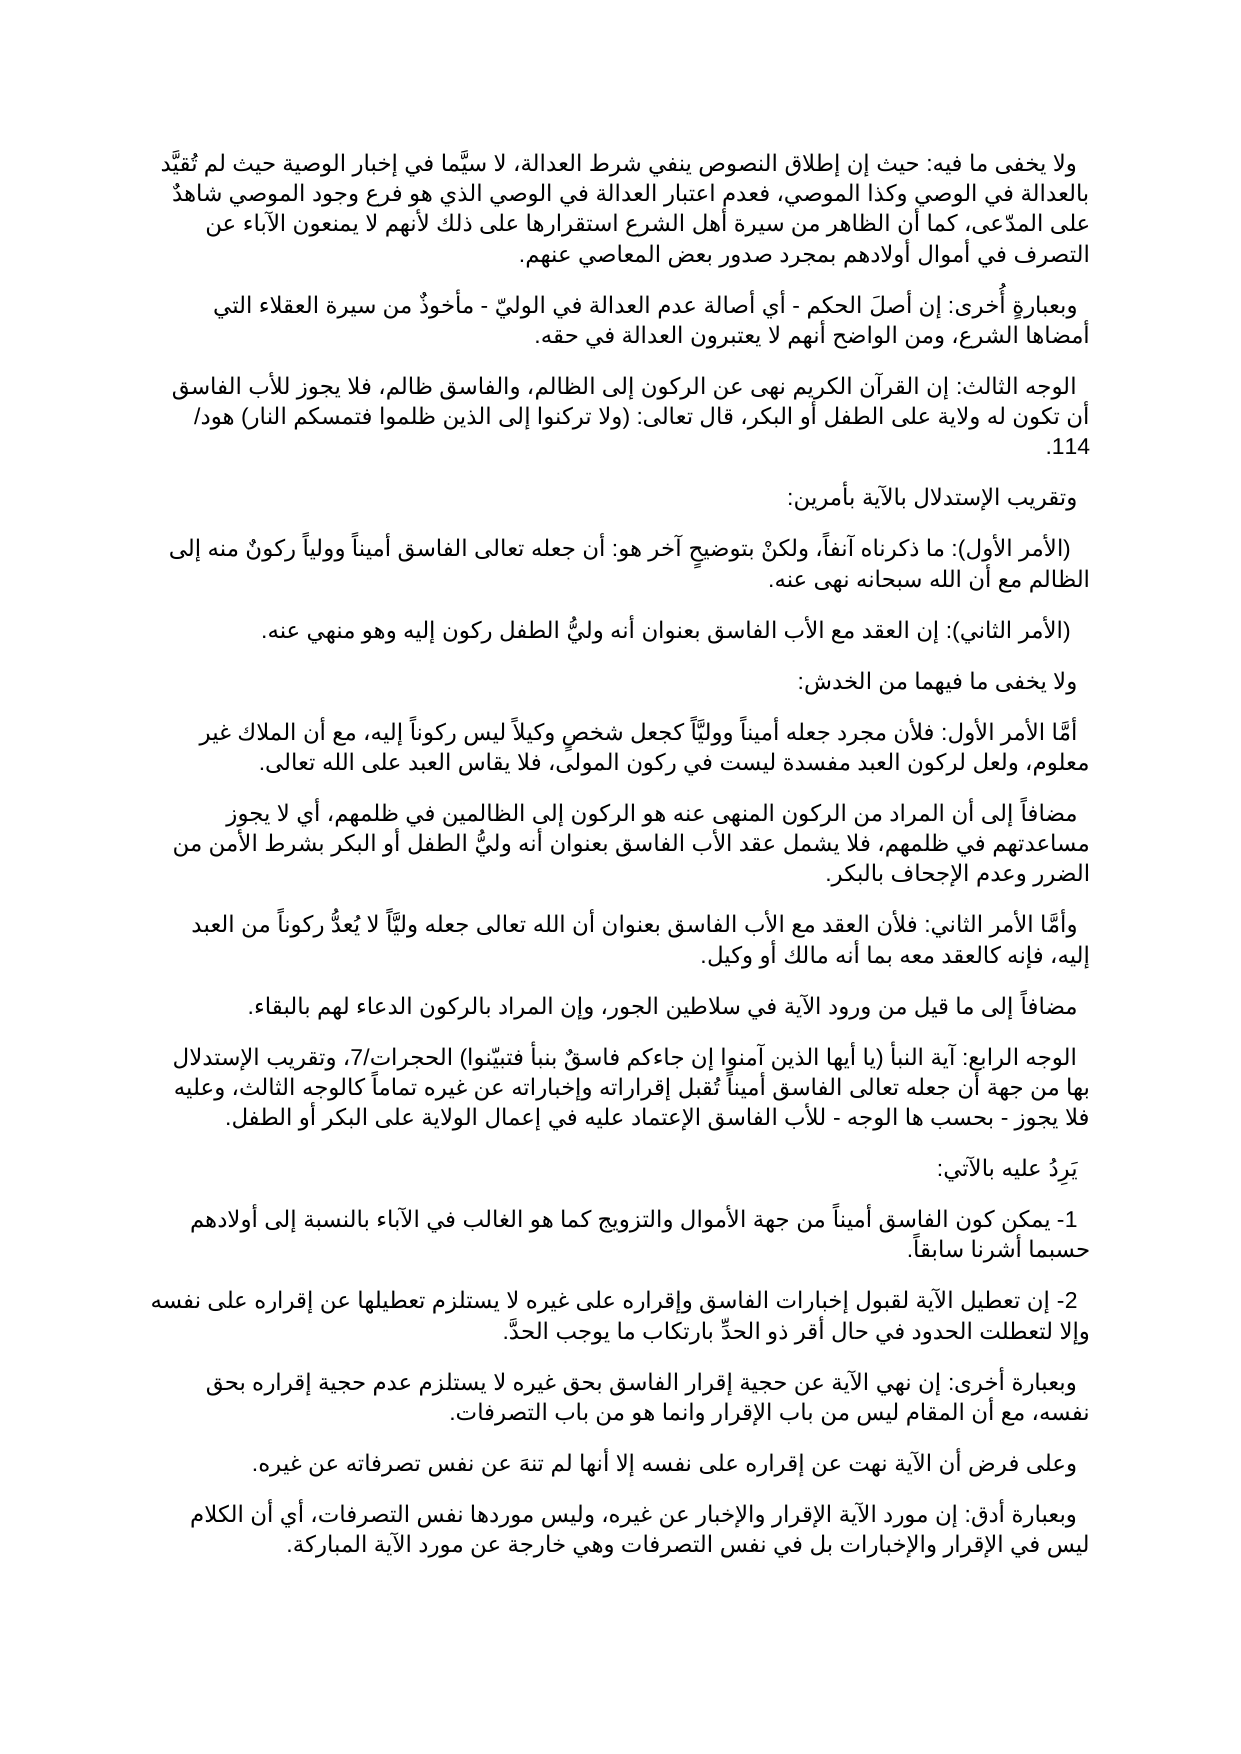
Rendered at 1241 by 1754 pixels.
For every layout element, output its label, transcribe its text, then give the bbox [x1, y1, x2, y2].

text الوجه الثالث: إن القرآن الكريم نهى عن الركون إلى الظالم، والفاسق ظالم، فلا يجوز للأب الفاسق أن تكون له ولاية على الطفل أو البكر، قال تعالى: (ولا تركنوا إلى الذين ظلموا فتمسكم النار) هود/114. [150, 373, 1090, 460]
text ولا يخفى ما فيهما من الخدش: [150, 668, 1090, 694]
text وبعبارة أخرى: إن نهي الآية عن حجية إقرار الفاسق بحق غيره لا يستلزم عدم حجية إقراره بحق نفسه، مع أن المقام ليس من باب الإقرار وانما هو من باب التصرفات. [150, 1369, 1090, 1425]
text وأمَّا الأمر الثاني: فلأن العقد مع الأب الفاسق بعنوان أن الله تعالى جعله وليَّاً لا يُعدُّ ركوناً من العبد إليه، فإنه كالعقد معه بما أنه مالك أو وكيل. [150, 911, 1090, 968]
text مضافاً إلى أن المراد من الركون المنهى عنه هو الركون إلى الظالمين في ظلمهم، أي لا يجوز مساعدتهم في ظلمهم، فلا يشمل عقد الأب الفاسق بعنوان أنه وليُّ الطفل أو البكر بشرط الأمن من الضرر وعدم الإجحاف بالبكر. [150, 800, 1090, 887]
text 1- يمكن كون الفاسق أميناً من جهة الأموال والتزويج كما هو الغالب في الآباء بالنسبة إلى أولادهم حسبما أشرنا سابقاً. [150, 1206, 1090, 1263]
text يَرِدُ عليه بالآتي: [150, 1155, 1090, 1182]
text وعلى فرض أن الآية نهت عن إقراره على نفسه إلا أنها لم تنهَ عن نفس تصرفاته عن غيره. [150, 1450, 1090, 1476]
text وبعبارةٍ أُخرى: إن أصلَ الحكم - أي أصالة عدم العدالة في الوليّ - مأخوذٌ من سيرة العقلاء التي أمضاها الشرع، ومن الواضح أنهم لا يعتبرون العدالة في حقه. [150, 292, 1090, 348]
text 2- إن تعطيل الآية لقبول إخبارات الفاسق وإقراره على غيره لا يستلزم تعطيلها عن إقراره على نفسه وإلا لتعطلت الحدود في حال أقر ذو الحدِّ بارتكاب ما يوجب الحدَّ. [150, 1287, 1090, 1344]
text ولا يخفى ما فيه: حيث إن إطلاق النصوص ينفي شرط العدالة، لا سيَّما في إخبار الوصية حيث لم تُقيَّد بالعدالة في الوصي وكذا الموصي، فعدم اعتبار العدالة في الوصي الذي هو فرع وجود الموصي شاهدٌ على المدّعى، كما أن الظاهر من سيرة أهل الشرع استقرارها على ذلك لأنهم لا يمنعون الآباء عن التصرف في أموال أولادهم بمجرد صدور بعض المعاصي عنهم. [150, 150, 1090, 267]
text (الأمر الأول): ما ذكرناه آنفاً، ولكنْ بتوضيحٍ آخر هو: أن جعله تعالى الفاسق أميناً وولياً ركونٌ منه إلى الظالم مع أن الله سبحانه نهى عنه. [150, 535, 1090, 592]
text الوجه الرابع: آية النبأ (يا أيها الذين آمنوا إن جاءكم فاسقٌ بنبأ فتبيّنوا) الحجرات/7، وتقريب الإستدلال بها من جهة أن جعله تعالى الفاسق أميناً تُقبل إقراراته وإخباراته عن غيره تماماً كالوجه الثالث، وعليه فلا يجوز - بحسب ها الوجه - للأب الفاسق الإعتماد عليه في إعمال الولاية على البكر أو الطفل. [150, 1044, 1090, 1131]
text مضافاً إلى ما قيل من ورود الآية في سلاطين الجور، وإن المراد بالركون الدعاء لهم بالبقاء. [150, 993, 1090, 1019]
text أمَّا الأمر الأول: فلأن مجرد جعله أميناً ووليَّاً كجعل شخصٍ وكيلاً ليس ركوناً إليه، مع أن الملاك غير معلوم، ولعل لركون العبد مفسدة ليست في ركون المولى، فلا يقاس العبد على الله تعالى. [150, 719, 1090, 775]
text (الأمر الثاني): إن العقد مع الأب الفاسق بعنوان أنه وليُّ الطفل ركون إليه وهو منهي عنه. [150, 617, 1090, 643]
text وبعبارة أدق: إن مورد الآية الإقرار والإخبار عن غيره، وليس موردها نفس التصرفات، أي أن الكلام ليس في الإقرار والإخبارات بل في نفس التصرفات وهي خارجة عن مورد الآية المباركة. [150, 1501, 1090, 1558]
text وتقريب الإستدلال بالآية بأمرين: [150, 484, 1090, 511]
